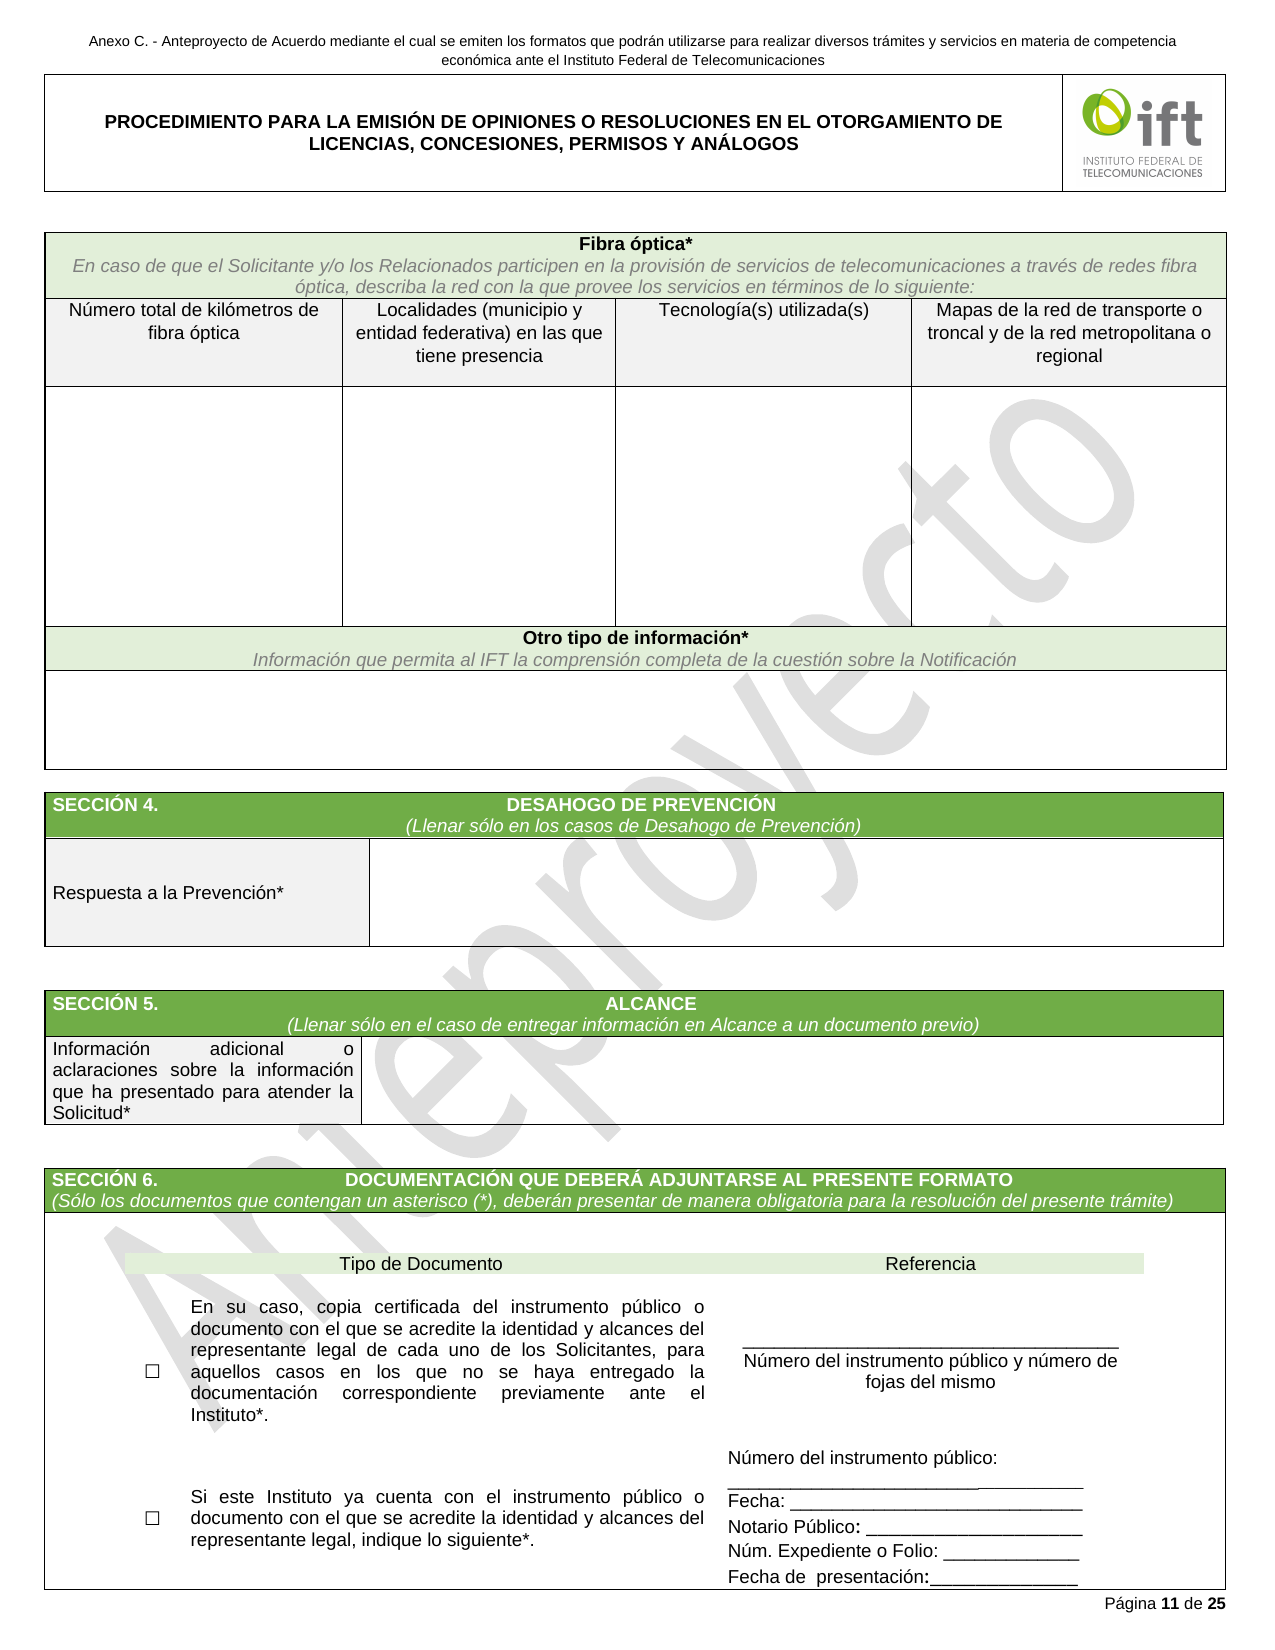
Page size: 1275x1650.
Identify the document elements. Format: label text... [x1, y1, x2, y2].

table_cell Otro tipo de información* Información que permita al IFT la comprensión completa de la cuestión sobre la Notificación [46, 627, 1226, 670]
table_cell Localidades (municipio y entidad federativa) en las que tiene presencia [343, 299, 615, 386]
table_cell Información adicional o aclaraciones sobre la información que ha presentado para atender la Solicitud* [46, 1037, 361, 1123]
table_cell [616, 387, 911, 626]
picture [1076, 79, 1213, 187]
table_header SECCIÓN 4. DESAHOGO DE PREVENCIÓN (Llenar sólo en los casos de Desahogo de Prevención) [46, 793, 1223, 837]
table_header SECCIÓN 6. DOCUMENTACIÓN QUE DEBERÁ ADJUNTARSE AL PRESENTE FORMATO (Sólo los documentos que contengan un asterisco (*), deberán presentar de manera obligatoria para la resolución del presente trámite) [45, 1169, 1225, 1212]
table_cell [912, 387, 1226, 626]
table_cell Tecnología(s) utilizada(s) [616, 299, 911, 386]
table_cell Número total de kilómetros de fibra óptica [46, 299, 342, 386]
table_cell Respuesta a la Prevención* [46, 839, 369, 946]
table_cell [46, 387, 342, 626]
table_cell Fibra óptica* En caso de que el Solicitante y/o los Relacionados participen en la provisión de servicios de telecomunicaciones a través de redes fibra óptica, describa la red con la que provee los servicios en términos de lo siguiente: [46, 233, 1226, 298]
table_cell [46, 671, 1226, 769]
table_cell [45, 1213, 1225, 1589]
table_cell [343, 387, 615, 626]
table_header SECCIÓN 5. ALCANCE (Llenar sólo en el caso de entregar información en Alcance a un documento previo) [46, 991, 1223, 1036]
table_cell [362, 1037, 1223, 1123]
table_cell Mapas de la red de transporte o troncal y de la red metropolitana o regional [912, 299, 1226, 386]
table_cell [370, 839, 1223, 946]
